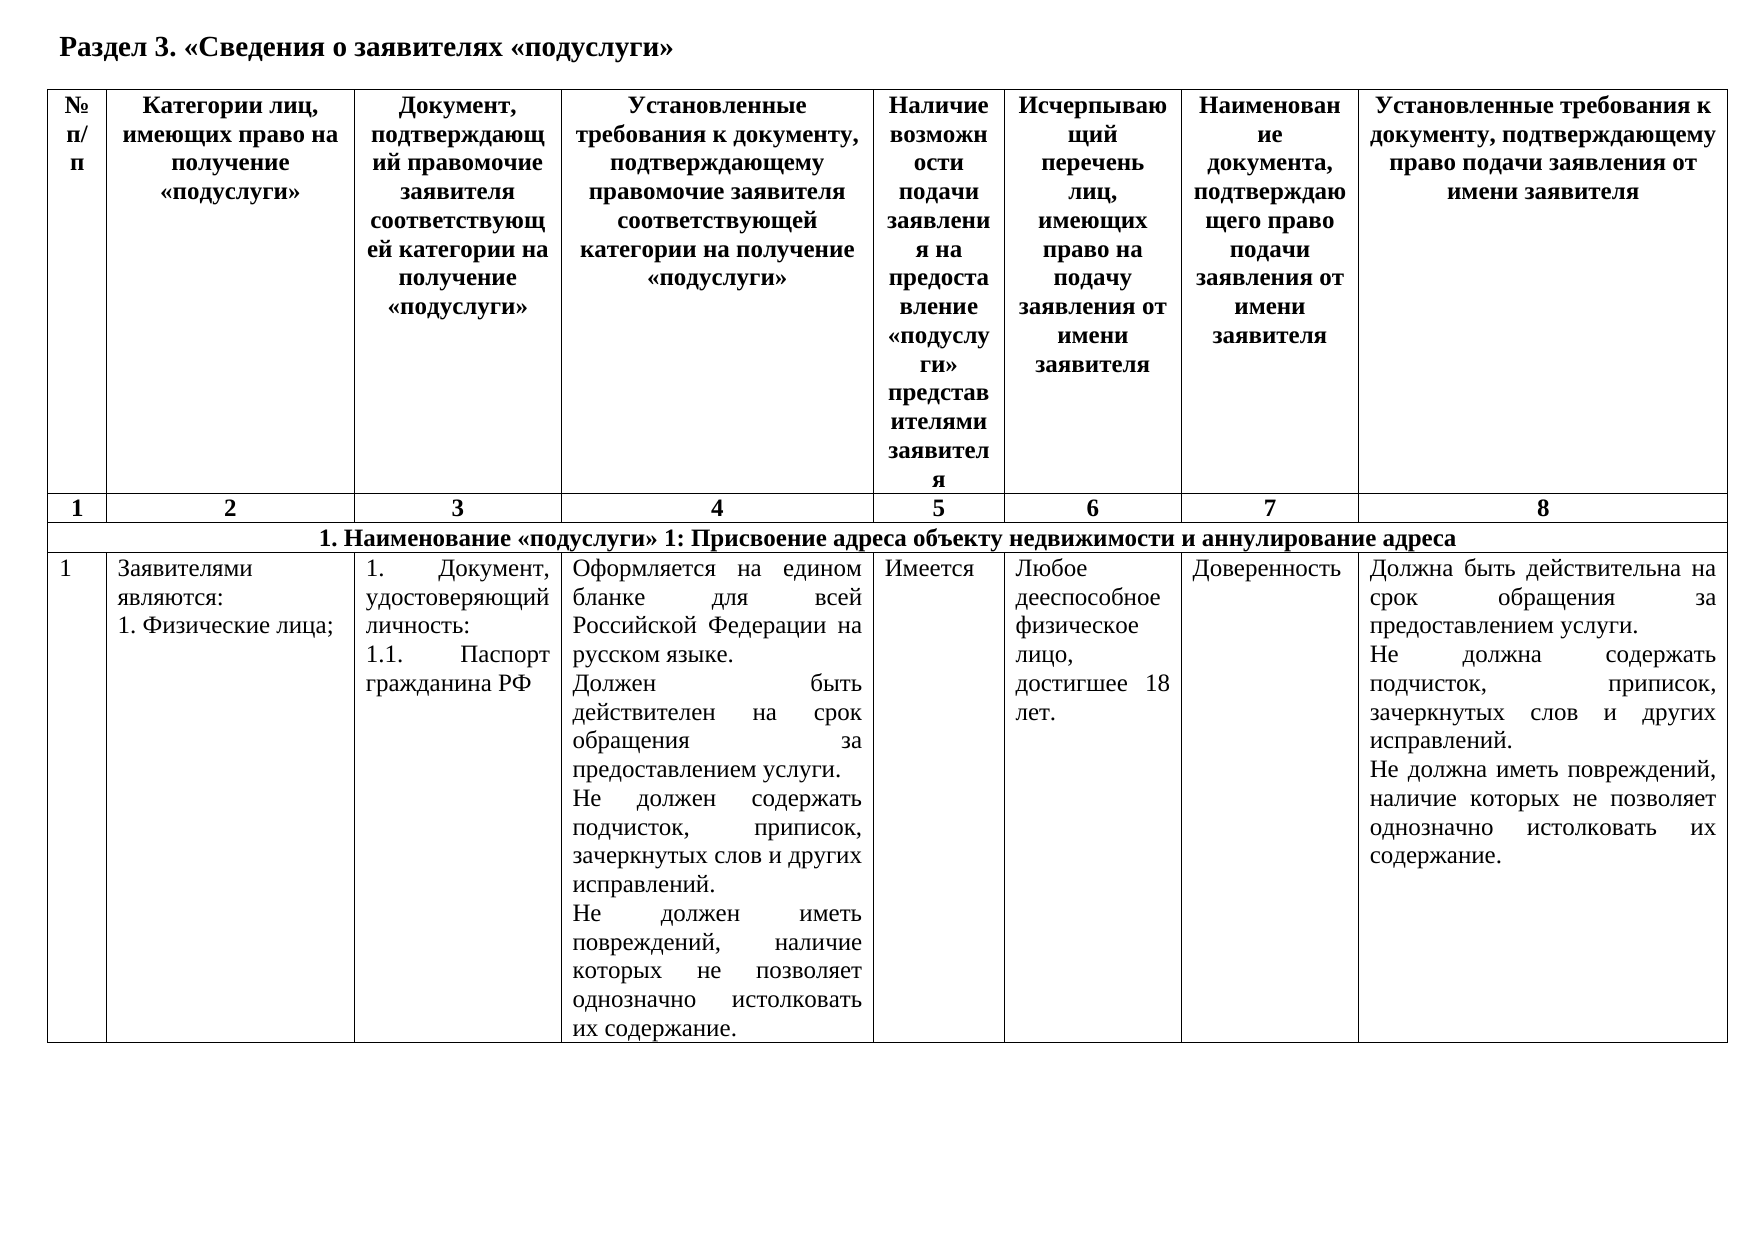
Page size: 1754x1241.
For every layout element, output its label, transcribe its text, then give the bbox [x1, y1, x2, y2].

table_cell 2 [107, 494, 354, 522]
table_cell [1359, 553, 1727, 1042]
table_cell 5 [874, 494, 1004, 522]
table_cell 7 [1182, 494, 1358, 522]
table_cell 3 [355, 494, 561, 522]
table_cell 1 [48, 494, 106, 522]
table_header № п/п [48, 90, 106, 492]
table_header Наличие возможности подачи заявления на предоставление «подуслуги» представителями заявителя [874, 90, 1004, 492]
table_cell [1005, 553, 1181, 1042]
table_cell 6 [1005, 494, 1181, 522]
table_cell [874, 553, 1004, 1042]
table_cell 1 [48, 553, 106, 1042]
table_header Документ, подтверждающий правомочие заявителя соответствующей категории на получение «подуслуги» [355, 90, 561, 492]
table_header Установленные требования к документу, подтверждающему правомочие заявителя соответствующей категории на получение «подуслуги» [562, 90, 873, 492]
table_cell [107, 553, 354, 1042]
table_header Исчерпывающий перечень лиц, имеющих право на подачу заявления от имени заявителя [1005, 90, 1181, 492]
table_header Установленные требования к документу, подтверждающему право подачи заявления от имени заявителя [1359, 90, 1727, 492]
table_cell Оформляется на едином бланке для всей Российской Федерации на русском языке. Должен быть действителен на срок обращения за предоставлением услуги. Не должен содержать подчисток, приписок, зачеркнутых слов и других исправлений. Не должен иметь повреждений, наличие которых не позволяет однозначно истолковать их содержание. [562, 553, 873, 1042]
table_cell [1182, 553, 1358, 1042]
table_cell 8 [1359, 494, 1727, 522]
text Раздел 3. «Сведения о заявителях «подуслуги» [59, 29, 1683, 63]
table_cell 1. Наименование «подуслуги» 1: Присвоение адреса объекту недвижимости и аннулирование адреса [48, 523, 1727, 552]
table_header Категории лиц, имеющих право на получение «подуслуги» [107, 90, 354, 492]
table_cell 4 [562, 494, 873, 522]
table_header Наименование документа, подтверждающего право подачи заявления от имени заявителя [1182, 90, 1358, 492]
table_cell 1. Документ, удостоверяющий личность: 1.1. Паспорт гражданина РФ [355, 553, 561, 1042]
